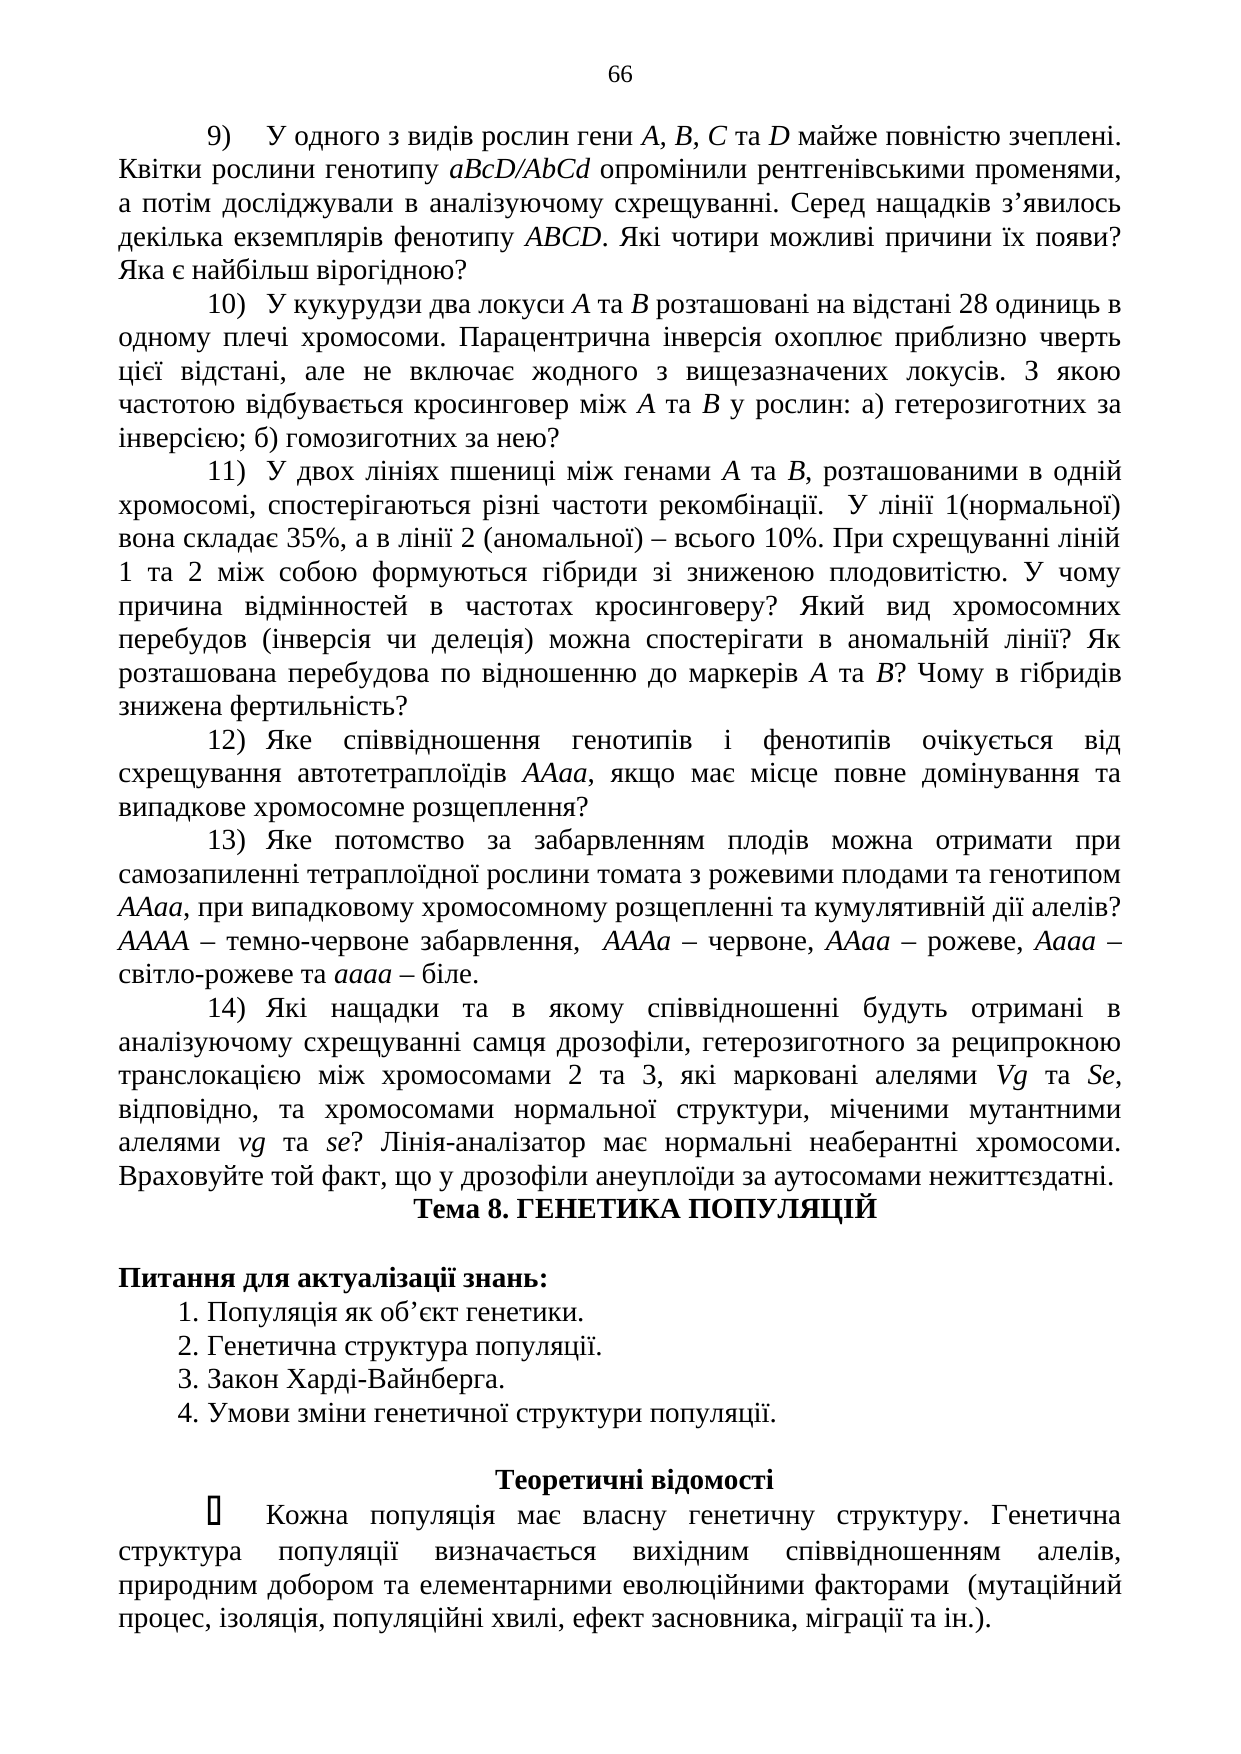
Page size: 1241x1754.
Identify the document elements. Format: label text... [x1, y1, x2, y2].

list Яке потомство за забарвленням плодів можна отримати при самозапиленні тетраплоїдної рослини томата з рожевими плодами та генотипом ААаа, при випадковому хромосомному розщепленні та кумулятивній дії алелів? АААА – темно-червоне забарвлення, АААа – червоне, ААаа – рожеве, Аааа – світло-рожеве та аааа – біле. [118, 822, 1122, 990]
list Які нащадки та в якому співвідношенні будуть отримані в аналізуючому схрещуванні самця дрозофіли, гетерозиготного за реципрокною транслокацією між хромосомами 2 та 3, які марковані алелями Vg та Se, відповідно, та хромосомами нормальної структури, міченими мутантними алелями vg та se? Лінія-аналізатор має нормальні неаберантні хромосоми. Враховуйте той факт, що у дрозофіли анеуплоїди за аутосомами нежиттєздатні. [118, 990, 1122, 1191]
list У кукурудзи два локуси А та В розташовані на відстані 28 одиниць в одному плечі хромосоми. Парацентрична інверсія охоплює приблизно чверть цієї відстані, але не включає жодного з вищезазначених локусів. З якою частотою відбувається кросинговер між А та В у рослин: а) гетерозиготних за інверсією; б) гомозиготних за нею? [118, 286, 1122, 453]
list Яке співвідношення генотипів і фенотипів очікується від схрещування автотетраплоїдів ААаа, якщо має місце повне домінування та випадкове хромосомне розщеплення? [118, 722, 1122, 822]
list Кожна популяція має власну генетичну структуру. Генетична структура популяції визначається вихідним співвідношенням алелів, природним добором та елементарними еволюційними факторами (мутаційний процес, ізоляція, популяційні хвилі, ефект засновника, міграції та ін.). [118, 1495, 1122, 1634]
list Генетична структура популяції. [118, 1328, 1122, 1361]
text Теоретичні відомості [118, 1462, 1122, 1495]
list Популяція як об’єкт генетики. [118, 1294, 1122, 1328]
list У двох лініях пшениці між генами А та В, розташованими в одній хромосомі, спостерігаються різні частоти рекомбінації. У лінії 1(нормальної) вона складає 35%, а в лінії 2 (аномальної) – всього 10%. При схрещуванні ліній 1 та 2 між собою формуються гібриди зі зниженою плодовитістю. У чому причина відмінностей в частотах кросинговеру? Який вид хромосомних перебудов (інверсія чи делеція) можна спостерігати в аномальній лінії? Як розташована перебудова по відношенню до маркерів А та В? Чому в гібридів знижена фертильність? [118, 453, 1122, 722]
text Тема 8. ГЕНЕТИКА ПОПУЛЯЦІЙ [122, 1191, 1122, 1225]
list У одного з видів рослин гени А, В, С та D майже повністю зчеплені. Квітки рослини генотипу aBcD/AbCd опромінили рентгенівськими променями, а потім досліджували в аналізуючому схрещуванні. Серед нащадків з’явилось декілька екземплярів фенотипу АВСD. Які чотири можливі причини їх появи? Яка є найбільш вірогідною? [118, 118, 1122, 286]
list Закон Харді-Вайнберга. [118, 1361, 1122, 1395]
list Умови зміни генетичної структури популяції. [118, 1395, 1122, 1428]
text Питання для актуалізації знань: [118, 1261, 1122, 1294]
